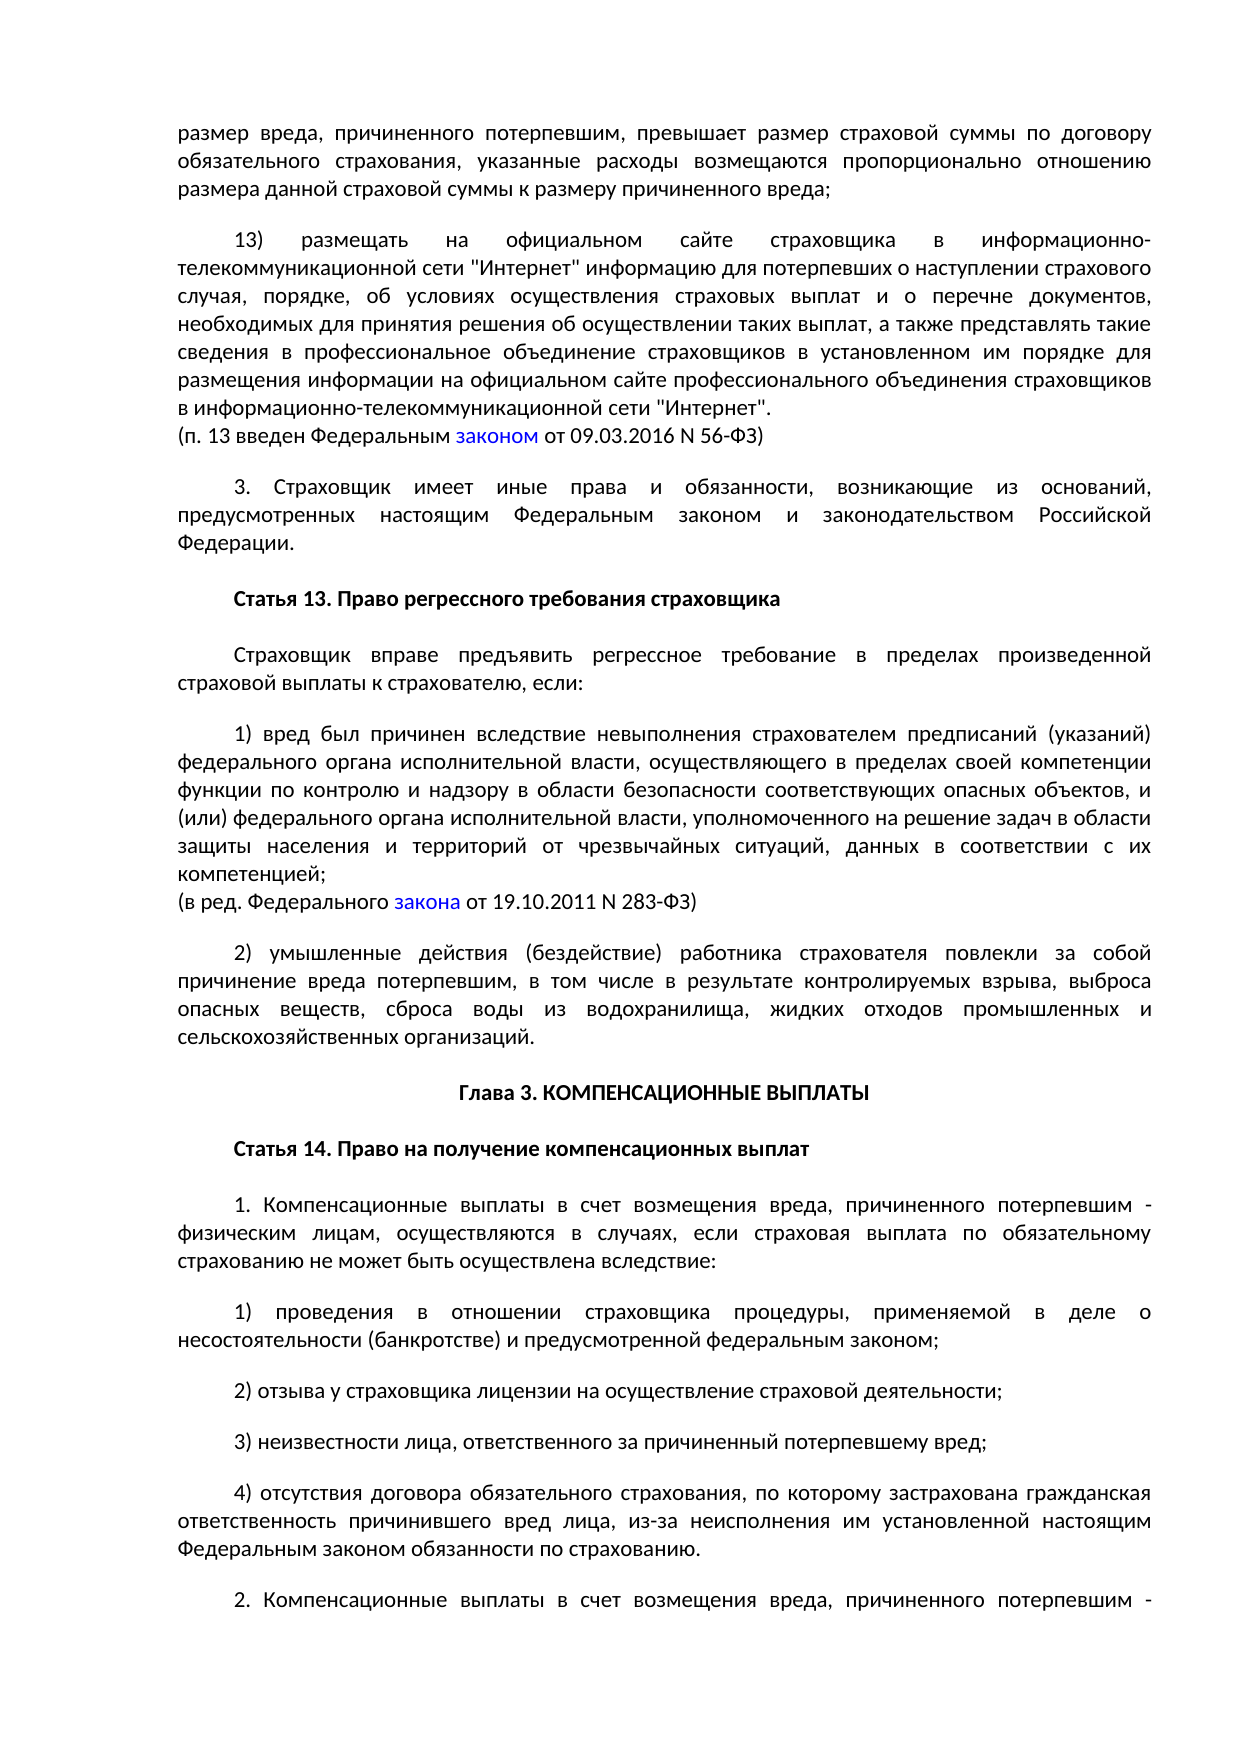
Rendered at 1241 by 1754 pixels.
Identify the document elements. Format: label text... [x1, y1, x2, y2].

text 2) отзыва у страховщика лицензии на осуществление страховой деятельности; [177, 1376, 1152, 1404]
text 3. Страховщик имеет иные права и обязанности, возникающие из оснований, предусмотренных настоящим Федеральным законом и законодательством Российской Федерации. [177, 472, 1152, 556]
text 1) вред был причинен вследствие невыполнения страхователем предписаний (указаний) федерального органа исполнительной власти, осуществляющего в пределах своей компетенции функции по контролю и надзору в области безопасности соответствующих опасных объектов, и (или) федерального органа исполнительной власти, уполномоченного на решение задач в области защиты населения и территорий от чрезвычайных ситуаций, данных в соответствии с их компетенцией; [177, 719, 1152, 887]
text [177, 1585, 1152, 1613]
text 13) размещать на официальном сайте страховщика в информационно-телекоммуникационной сети "Интернет" информацию для потерпевших о наступлении страхового случая, порядке, об условиях осуществления страховых выплат и о перечне документов, необходимых для принятия решения об осуществлении таких выплат, а также представлять такие сведения в профессиональное объединение страховщиков в установленном им порядке для размещения информации на официальном сайте профессионального объединения страховщиков в информационно-телекоммуникационной сети "Интернет". [177, 225, 1152, 421]
title Статья 14. Право на получение компенсационных выплат [177, 1134, 1152, 1162]
text 4) отсутствия договора обязательного страхования, по которому застрахована гражданская ответственность причинившего вред лица, из-за неисполнения им установленной настоящим Федеральным законом обязанности по страхованию. [177, 1478, 1152, 1562]
text (п. 13 введен Федеральным законом от 09.03.2016 N 56-ФЗ) [177, 421, 1152, 449]
title Глава 3. КОМПЕНСАЦИОННЫЕ ВЫПЛАТЫ [177, 1078, 1152, 1106]
text 1. Компенсационные выплаты в счет возмещения вреда, причиненного потерпевшим - физическим лицам, осуществляются в случаях, если страховая выплата по обязательному страхованию не может быть осуществлена вследствие: [177, 1191, 1152, 1274]
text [177, 118, 1152, 202]
text 3) неизвестности лица, ответственного за причиненный потерпевшему вред; [177, 1427, 1152, 1455]
text (в ред. Федерального закона от 19.10.2011 N 283-ФЗ) [177, 887, 1152, 915]
title Статья 13. Право регрессного требования страховщика [177, 584, 1152, 612]
text 1) проведения в отношении страховщика процедуры, применяемой в деле о несостоятельности (банкротстве) и предусмотренной федеральным законом; [177, 1297, 1152, 1353]
text Страховщик вправе предъявить регрессное требование в пределах произведенной страховой выплаты к страхователю, если: [177, 640, 1152, 696]
text 2) умышленные действия (бездействие) работника страхователя повлекли за собой причинение вреда потерпевшим, в том числе в результате контролируемых взрыва, выброса опасных веществ, сброса воды из водохранилища, жидких отходов промышленных и сельскохозяйственных организаций. [177, 938, 1152, 1050]
